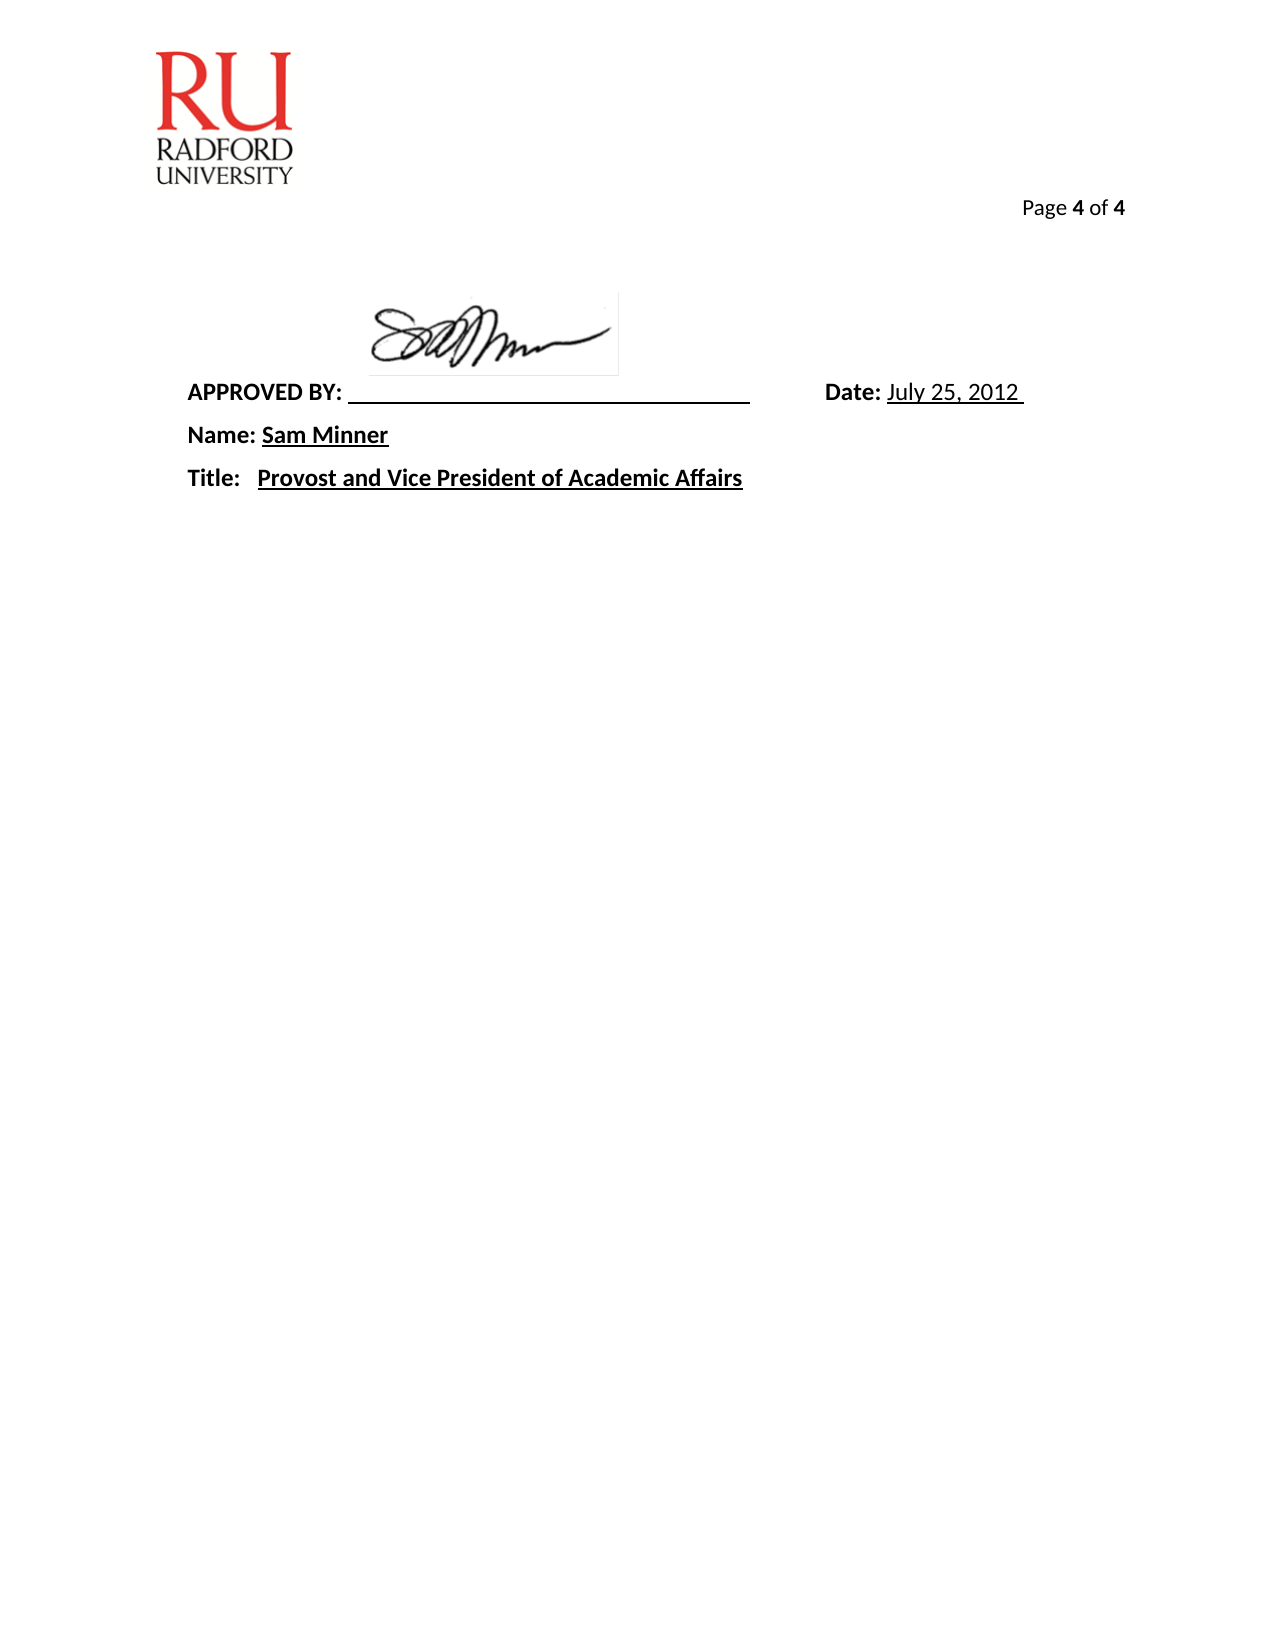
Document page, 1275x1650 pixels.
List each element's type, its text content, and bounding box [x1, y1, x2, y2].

text Provost and Vice President of Academic Affairs [187, 462, 1125, 493]
text Sam Minner [187, 419, 1125, 449]
picture [150, 45, 298, 193]
text APPROVED BY: Date: July 25, 2012 [187, 292, 1125, 407]
picture [368, 292, 619, 376]
